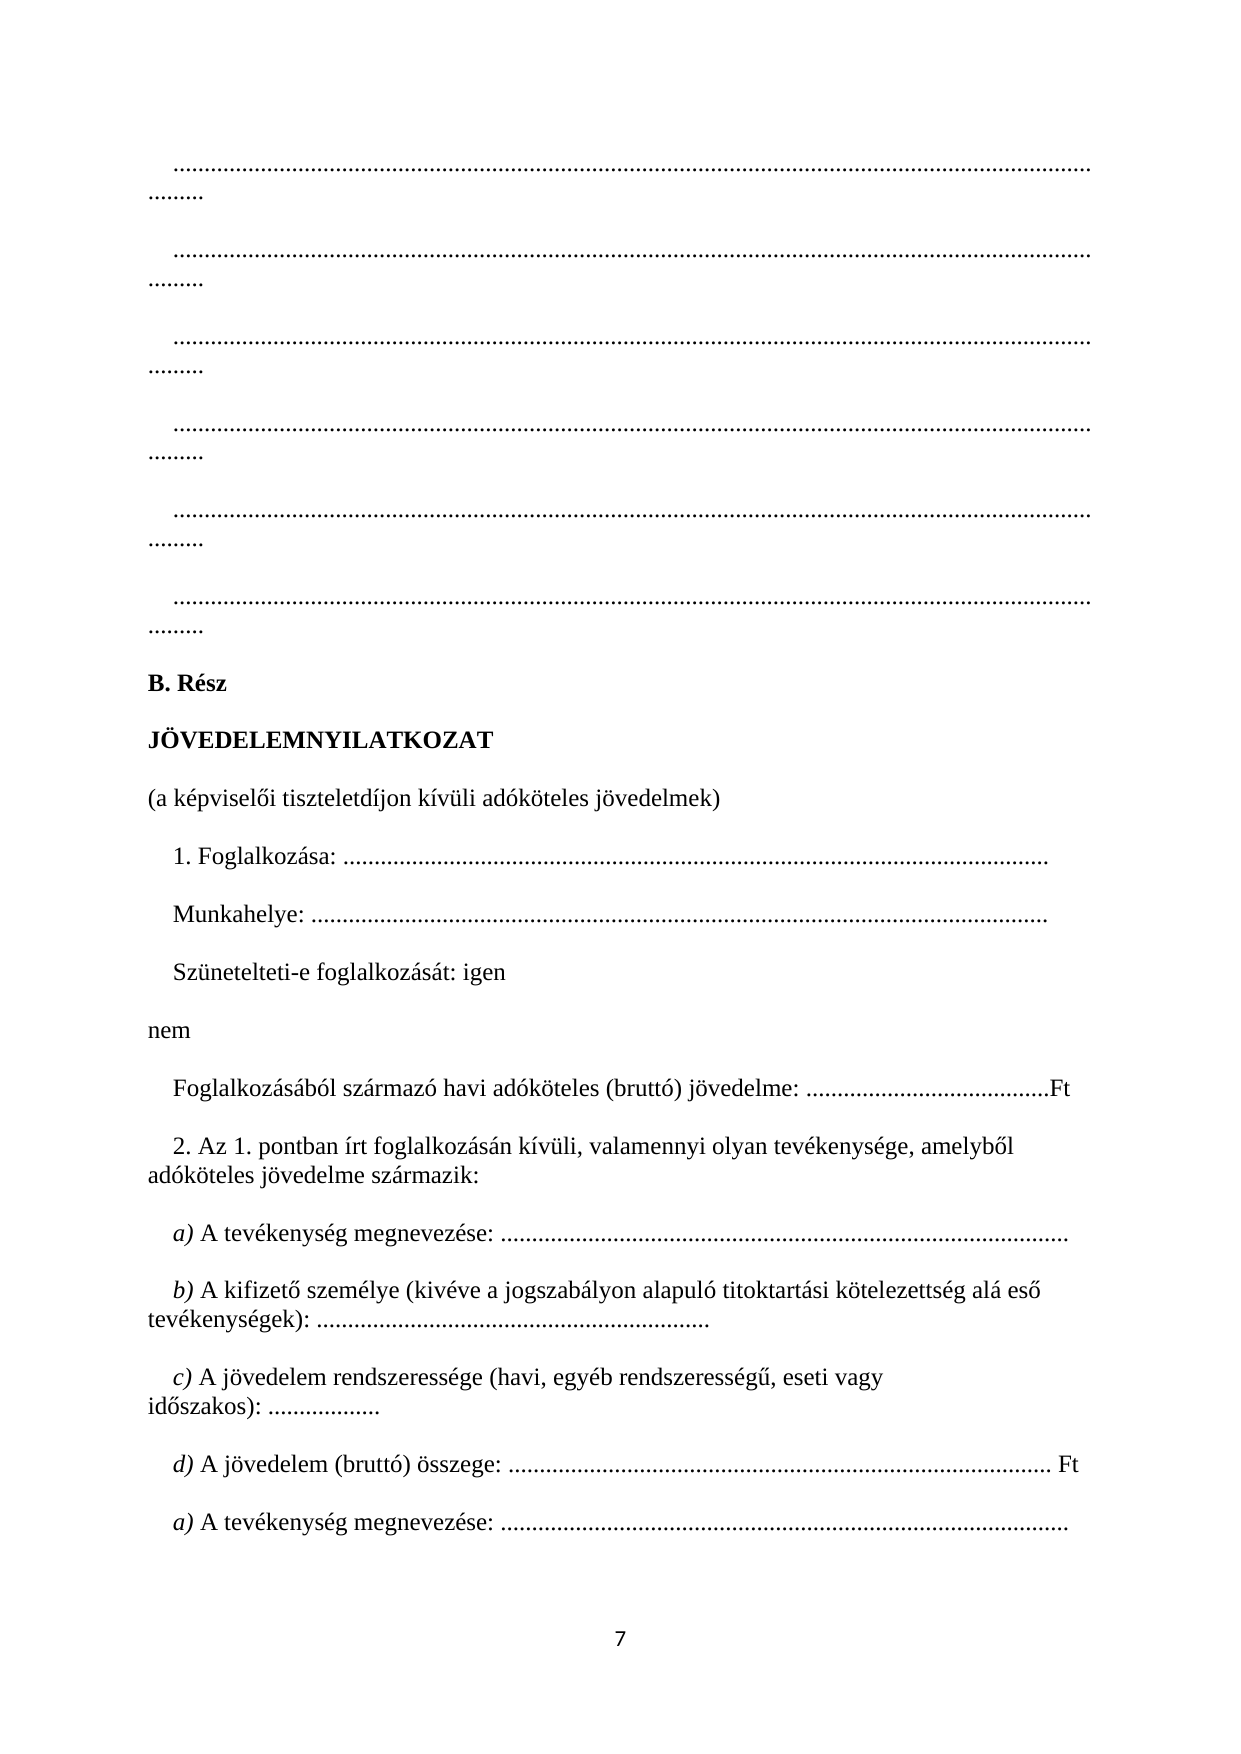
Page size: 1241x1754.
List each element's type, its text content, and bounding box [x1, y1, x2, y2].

text c) A jövedelem rendszeressége (havi, egyéb rendszerességű, eseti vagy időszakos): .................. [148, 1362, 1093, 1420]
text JÖVEDELEMNYILATKOZAT [148, 726, 1093, 754]
text Szünetelteti-e foglalkozását: igen [148, 957, 1093, 986]
text ............................................................................................................................................................ [148, 494, 1093, 552]
text 1. Foglalkozása: ................................................................................................................. [148, 841, 1093, 870]
text d) A jövedelem (bruttó) összege: ....................................................................................... Ft [148, 1449, 1093, 1478]
text ............................................................................................................................................................ [148, 148, 1093, 205]
text ............................................................................................................................................................ [148, 408, 1093, 465]
text a) A tevékenység megnevezése: ........................................................................................... [148, 1507, 1093, 1536]
text nem [148, 1015, 1093, 1044]
text Munkahelye: ...................................................................................................................... [148, 899, 1093, 928]
text b) A kifizető személye (kivéve a jogszabályon alapuló titoktartási kötelezettség alá eső tevékenységek): ............................................................... [148, 1276, 1093, 1333]
text B. Rész [148, 668, 1093, 696]
text ............................................................................................................................................................ [148, 234, 1093, 292]
text ............................................................................................................................................................ [148, 321, 1093, 378]
text Foglalkozásából származó havi adóköteles (bruttó) jövedelme: .......................................Ft [148, 1073, 1093, 1102]
text 2. Az 1. pontban írt foglalkozásán kívüli, valamennyi olyan tevékenysége, amelyből adóköteles jövedelme származik: [148, 1131, 1093, 1188]
text (a képviselői tiszteletdíjon kívüli adóköteles jövedelmek) [148, 783, 1093, 812]
text ............................................................................................................................................................ [148, 581, 1093, 638]
text a) A tevékenység megnevezése: ........................................................................................... [148, 1218, 1093, 1246]
